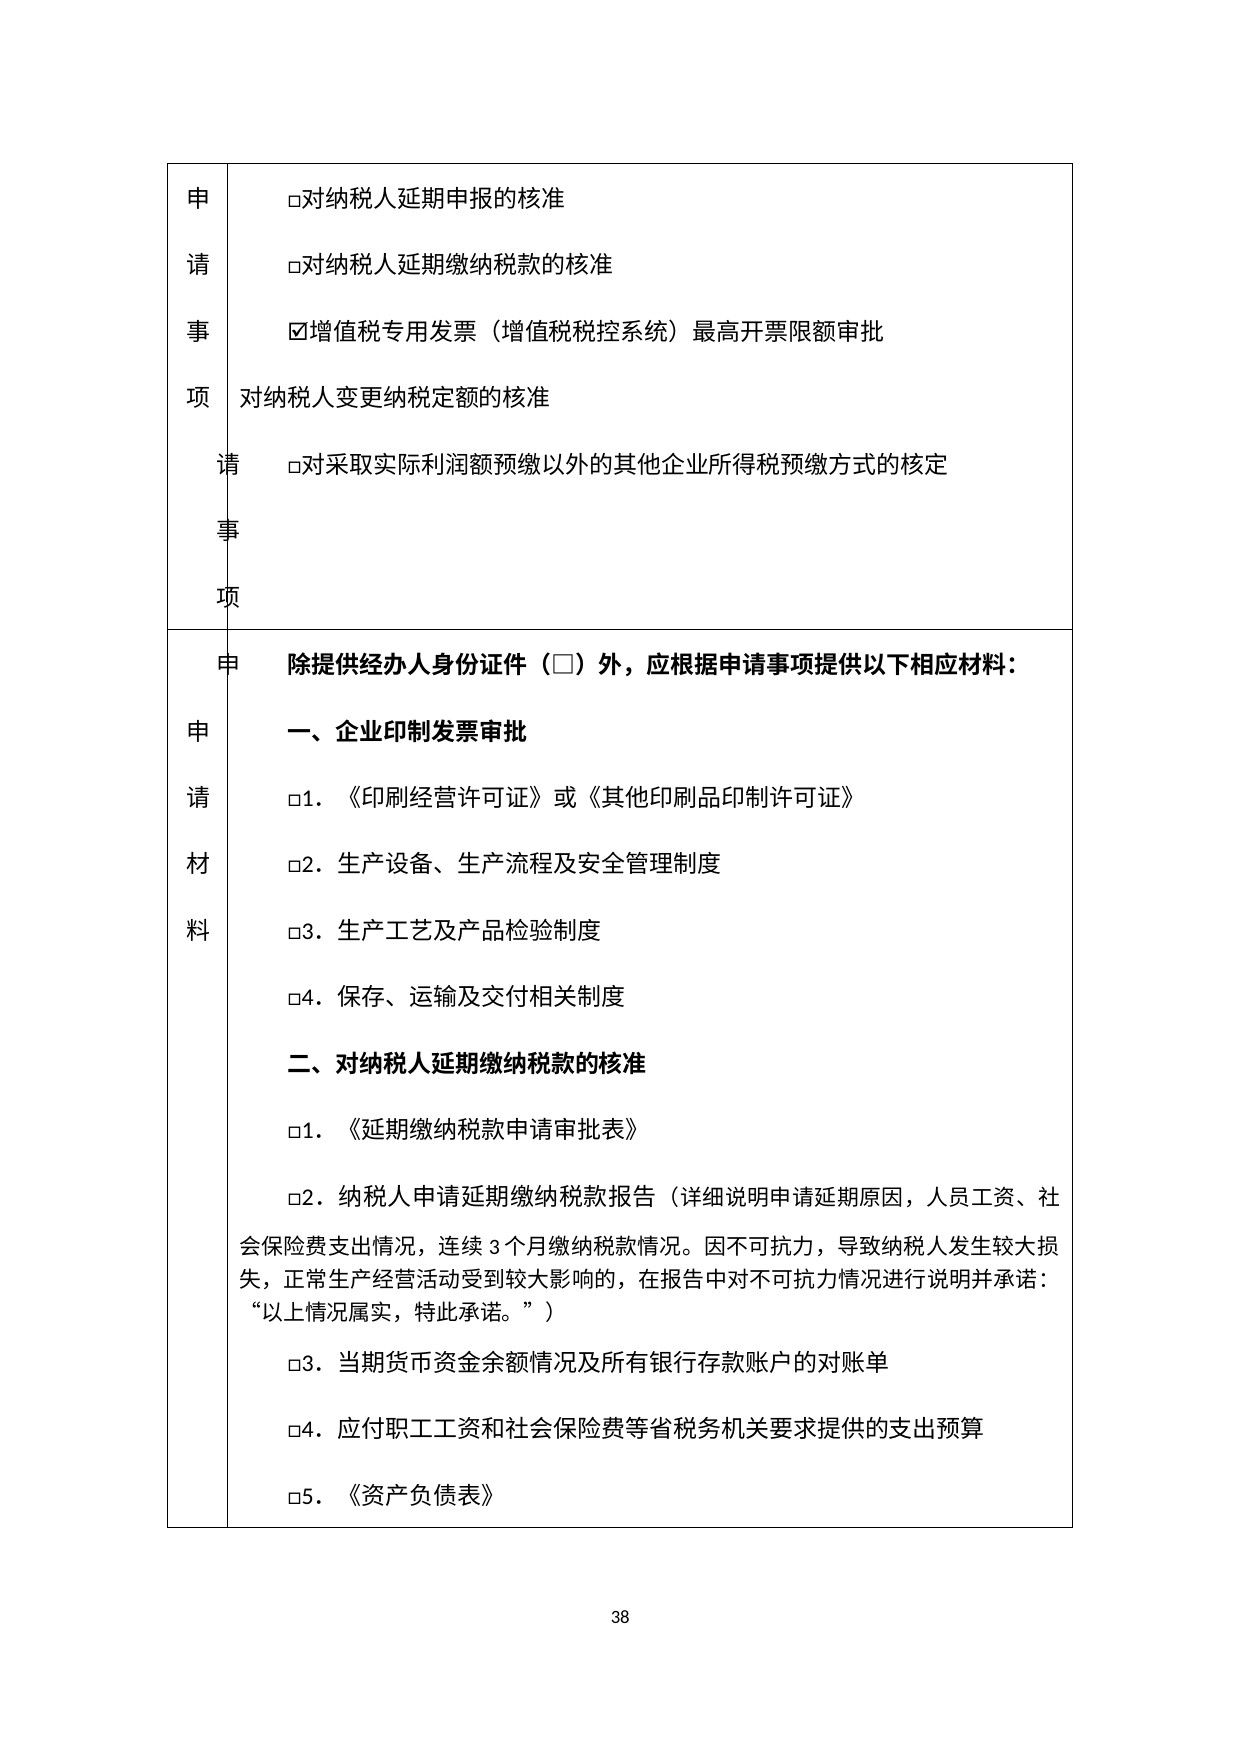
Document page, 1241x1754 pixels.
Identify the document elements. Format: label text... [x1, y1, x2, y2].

table_cell 申申请事项 请 事 项 [168, 164, 227, 629]
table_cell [228, 630, 1072, 1527]
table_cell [228, 164, 1072, 629]
table_cell 申申请材料 [168, 630, 227, 1527]
